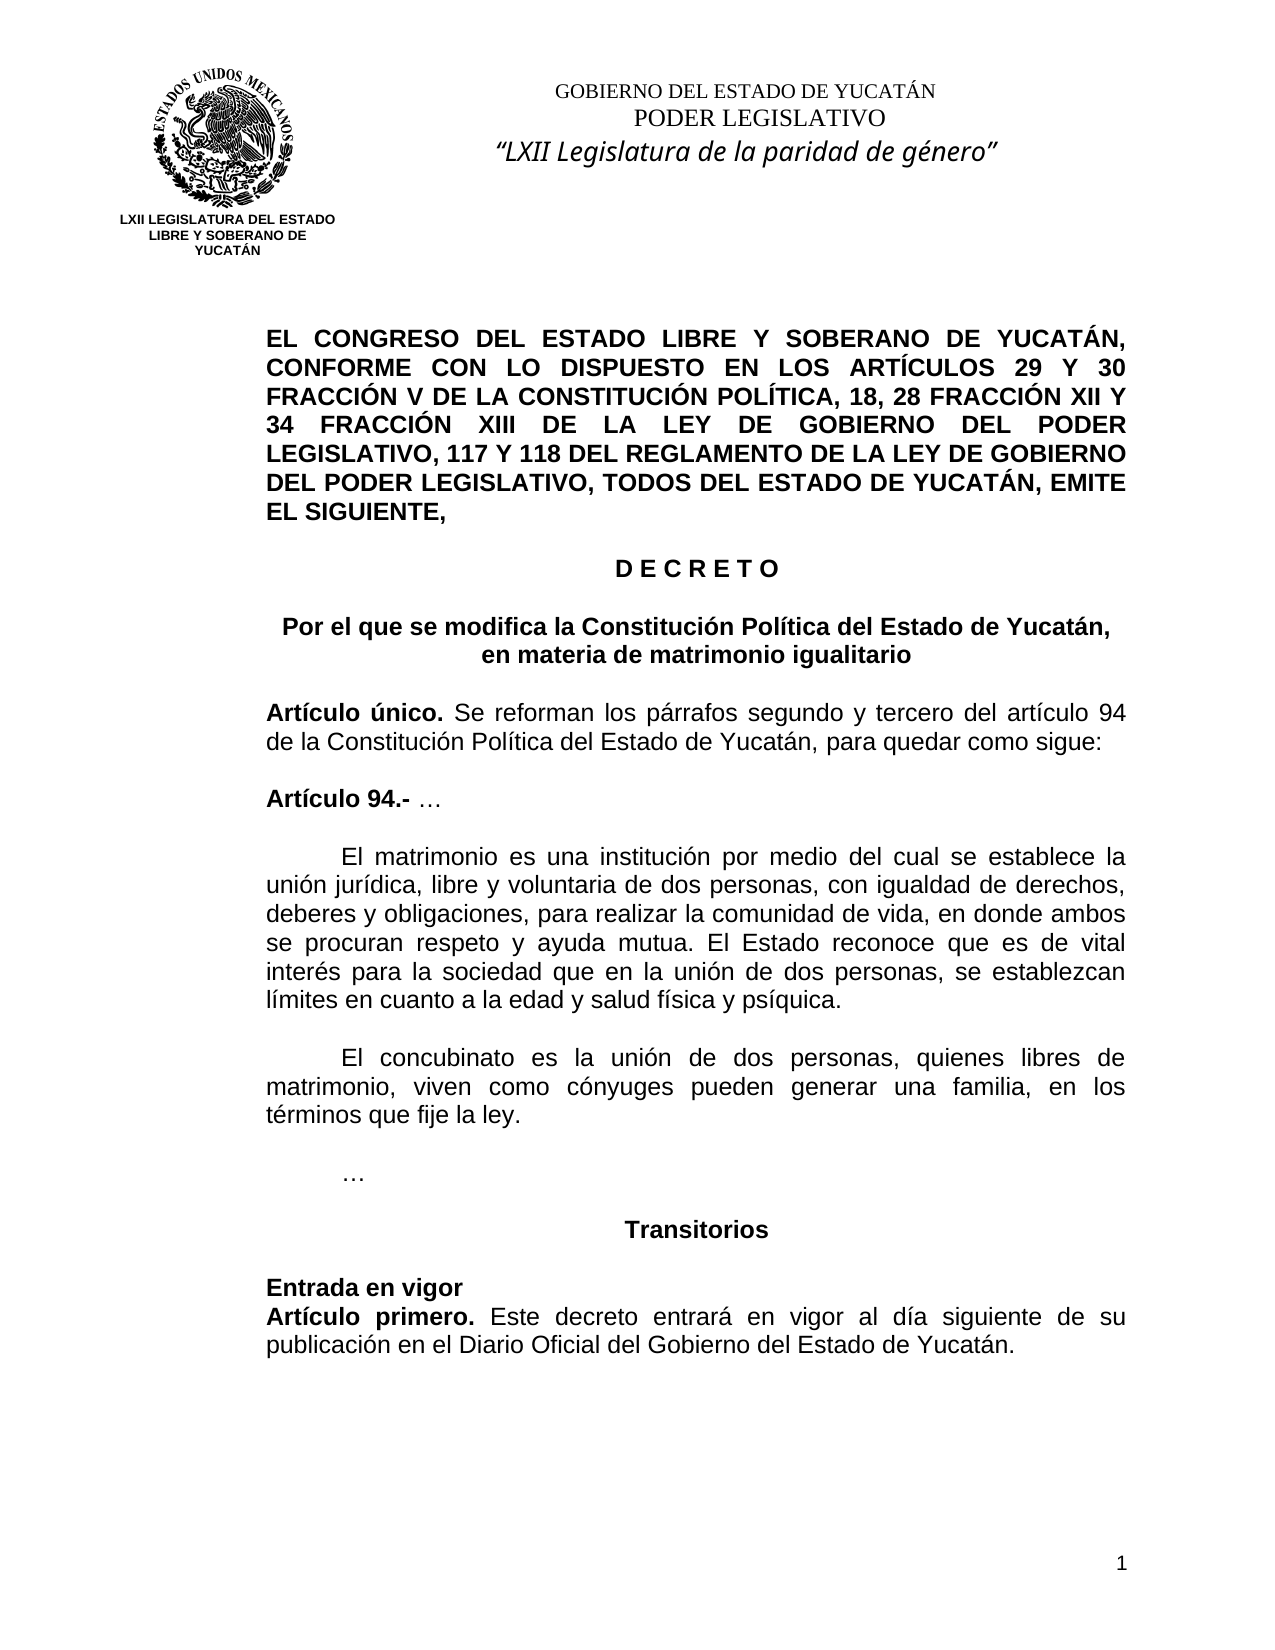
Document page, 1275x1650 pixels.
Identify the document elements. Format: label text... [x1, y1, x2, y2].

text … [266, 1158, 1127, 1187]
text Entrada en vigor [266, 1273, 1127, 1302]
text Artículo primero. Este decreto entrará en vigor al día siguiente de su publicación en el Diario Oficial del Gobierno del Estado de Yucatán. [266, 1302, 1127, 1359]
text Transitorios [266, 1215, 1127, 1244]
text Artículo 94.- … [266, 784, 1127, 813]
text D E C R E T O [266, 554, 1127, 583]
text El concubinato es la unión de dos personas, quienes libres de matrimonio, viven como cónyuges pueden generar una familia, en los términos que fije la ley. [266, 1043, 1127, 1129]
picture [119, 34, 327, 242]
text El matrimonio es una institución por medio del cual se establece la unión jurídica, libre y voluntaria de dos personas, con igualdad de derechos, deberes y obligaciones, para realizar la comunidad de vida, en donde ambos se procuran respeto y ayuda mutua. El Estado reconoce que es de vital interés para la sociedad que en la unión de dos personas, se establezcan límites en cuanto a la edad y salud física y psíquica. [266, 842, 1127, 1014]
text EL CONGRESO DEL ESTADO LIBRE Y SOBERANO DE YUCATÁN, CONFORME CON LO DISPUESTO EN LOS ARTÍCULOS 29 Y 30 FRACCIÓN V DE LA CONSTITUCIÓN POLÍTICA, 18, 28 FRACCIÓN XII Y 34 FRACCIÓN XIII DE LA LEY DE GOBIERNO DEL PODER LEGISLATIVO, 117 Y 118 DEL REGLAMENTO DE LA LEY DE GOBIERNO DEL PODER LEGISLATIVO, TODOS DEL ESTADO DE YUCATÁN, EMITE EL SIGUIENTE, [266, 324, 1127, 525]
text Por el que se modifica la Constitución Política del Estado de Yucatán, en materia de matrimonio igualitario [266, 612, 1127, 669]
